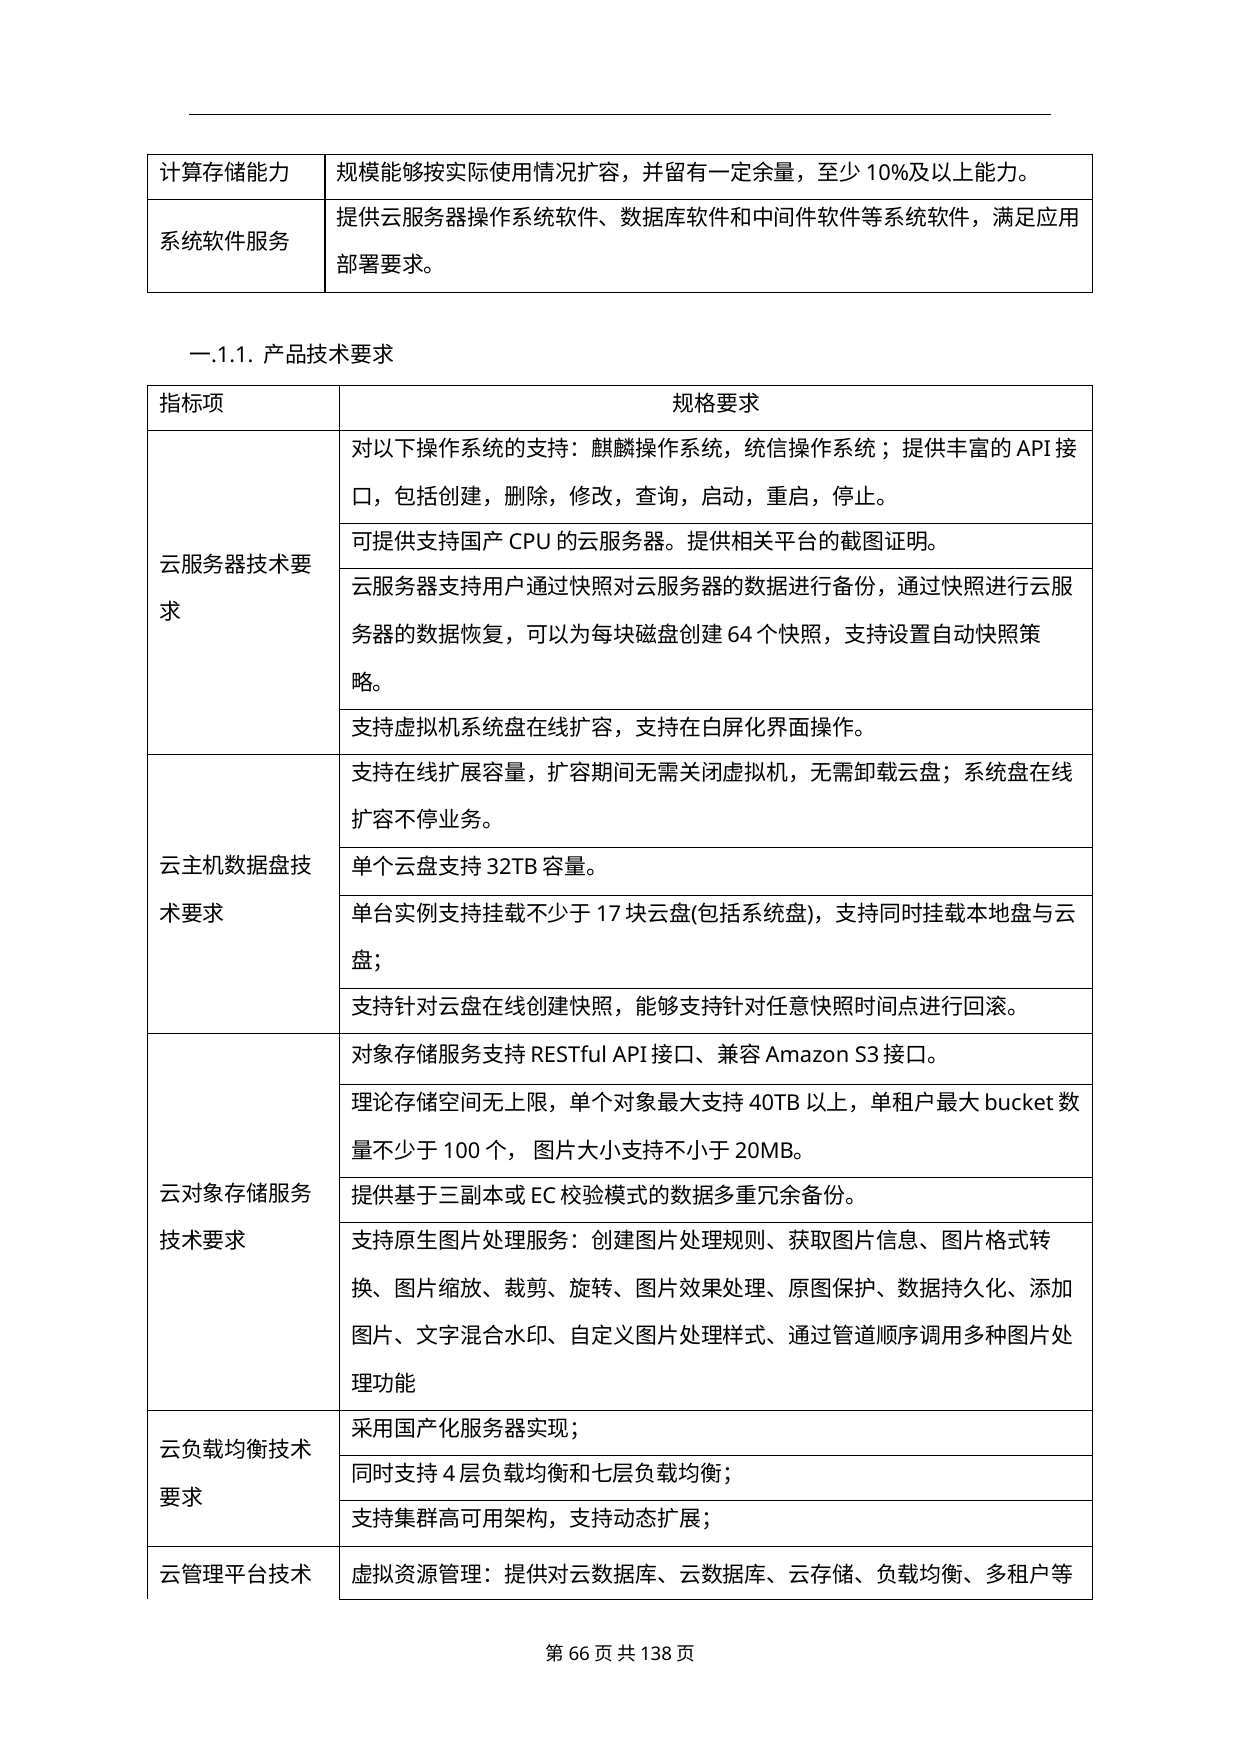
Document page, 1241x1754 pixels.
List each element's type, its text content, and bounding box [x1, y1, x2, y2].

table_cell 云服务器支持用户通过快照对云服务器的数据进行备份，通过快照进行云服务器的数据恢复，可以为每块磁盘创建64个快照，支持设置自动快照策略。 [340, 569, 1092, 709]
table_cell 对以下操作系统的支持：麒麟操作系统，统信操作系统 ；提供丰富的API接口，包括创建，删除，修改，查询，启动，重启，停止。 [340, 431, 1092, 523]
table_cell 采用国产化服务器实现； [340, 1411, 1092, 1455]
table_cell 单台实例支持挂载不少于17块云盘(包括系统盘)，支持同时挂载本地盘与云盘； [340, 896, 1092, 988]
table_cell 支持针对云盘在线创建快照，能够支持针对任意快照时间点进行回滚。 [340, 989, 1092, 1033]
table_cell 支持在线扩展容量，扩容期间无需关闭虚拟机，无需卸载云盘；系统盘在线扩容不停业务。 [340, 755, 1092, 847]
table_cell 同时支持4层负载均衡和七层负载均衡； [340, 1456, 1092, 1500]
table_cell 云管理平台技术要求 [148, 1547, 339, 1599]
table_header 指标项 [148, 386, 339, 430]
table_cell 云对象存储服务技术要求 [148, 1034, 339, 1410]
table_cell 单个云盘支持32TB容量。 [340, 848, 1092, 895]
table_cell 云服务器技术要求 [148, 431, 339, 754]
table_cell 可提供支持国产CPU的云服务器。提供相关平台的截图证明。 [340, 524, 1092, 568]
table_cell 理论存储空间无上限，单个对象最大支持40TB以上，单租户最大bucket数量不少于100个， 图片大小支持不小于20MB。 [340, 1085, 1092, 1177]
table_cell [340, 1547, 1092, 1599]
table_cell 云负载均衡技术要求 [148, 1411, 339, 1546]
table_cell 规模能够按实际使用情况扩容，并留有一定余量，至少10%及以上能力。 [326, 155, 1092, 199]
table_cell 支持虚拟机系统盘在线扩容，支持在白屏化界面操作。 [340, 710, 1092, 754]
list 产品技术要求 [189, 337, 1051, 369]
table_cell 提供云服务器操作系统软件、数据库软件和中间件软件等系统软件，满足应用部署要求。 [326, 200, 1092, 292]
table_cell 系统软件服务 [148, 200, 324, 292]
table_cell 对象存储服务支持RESTful API接口、兼容Amazon S3接口。 [340, 1034, 1092, 1084]
table_cell 支持原生图片处理服务：创建图片处理规则、获取图片信息、图片格式转换、图片缩放、裁剪、旋转、图片效果处理、原图保护、数据持久化、添加图片、文字混合水印、自定义图片处理样式、通过管道顺序调用多种图片处理功能 [340, 1223, 1092, 1410]
table_cell 云主机数据盘技术要求 [148, 755, 339, 1033]
table_cell 提供基于三副本或EC校验模式的数据多重冗余备份。 [340, 1178, 1092, 1222]
table_cell 支持集群高可用架构，支持动态扩展； [340, 1501, 1092, 1546]
table_cell 计算存储能力 [148, 155, 324, 199]
table_header 规格要求 [340, 386, 1092, 430]
